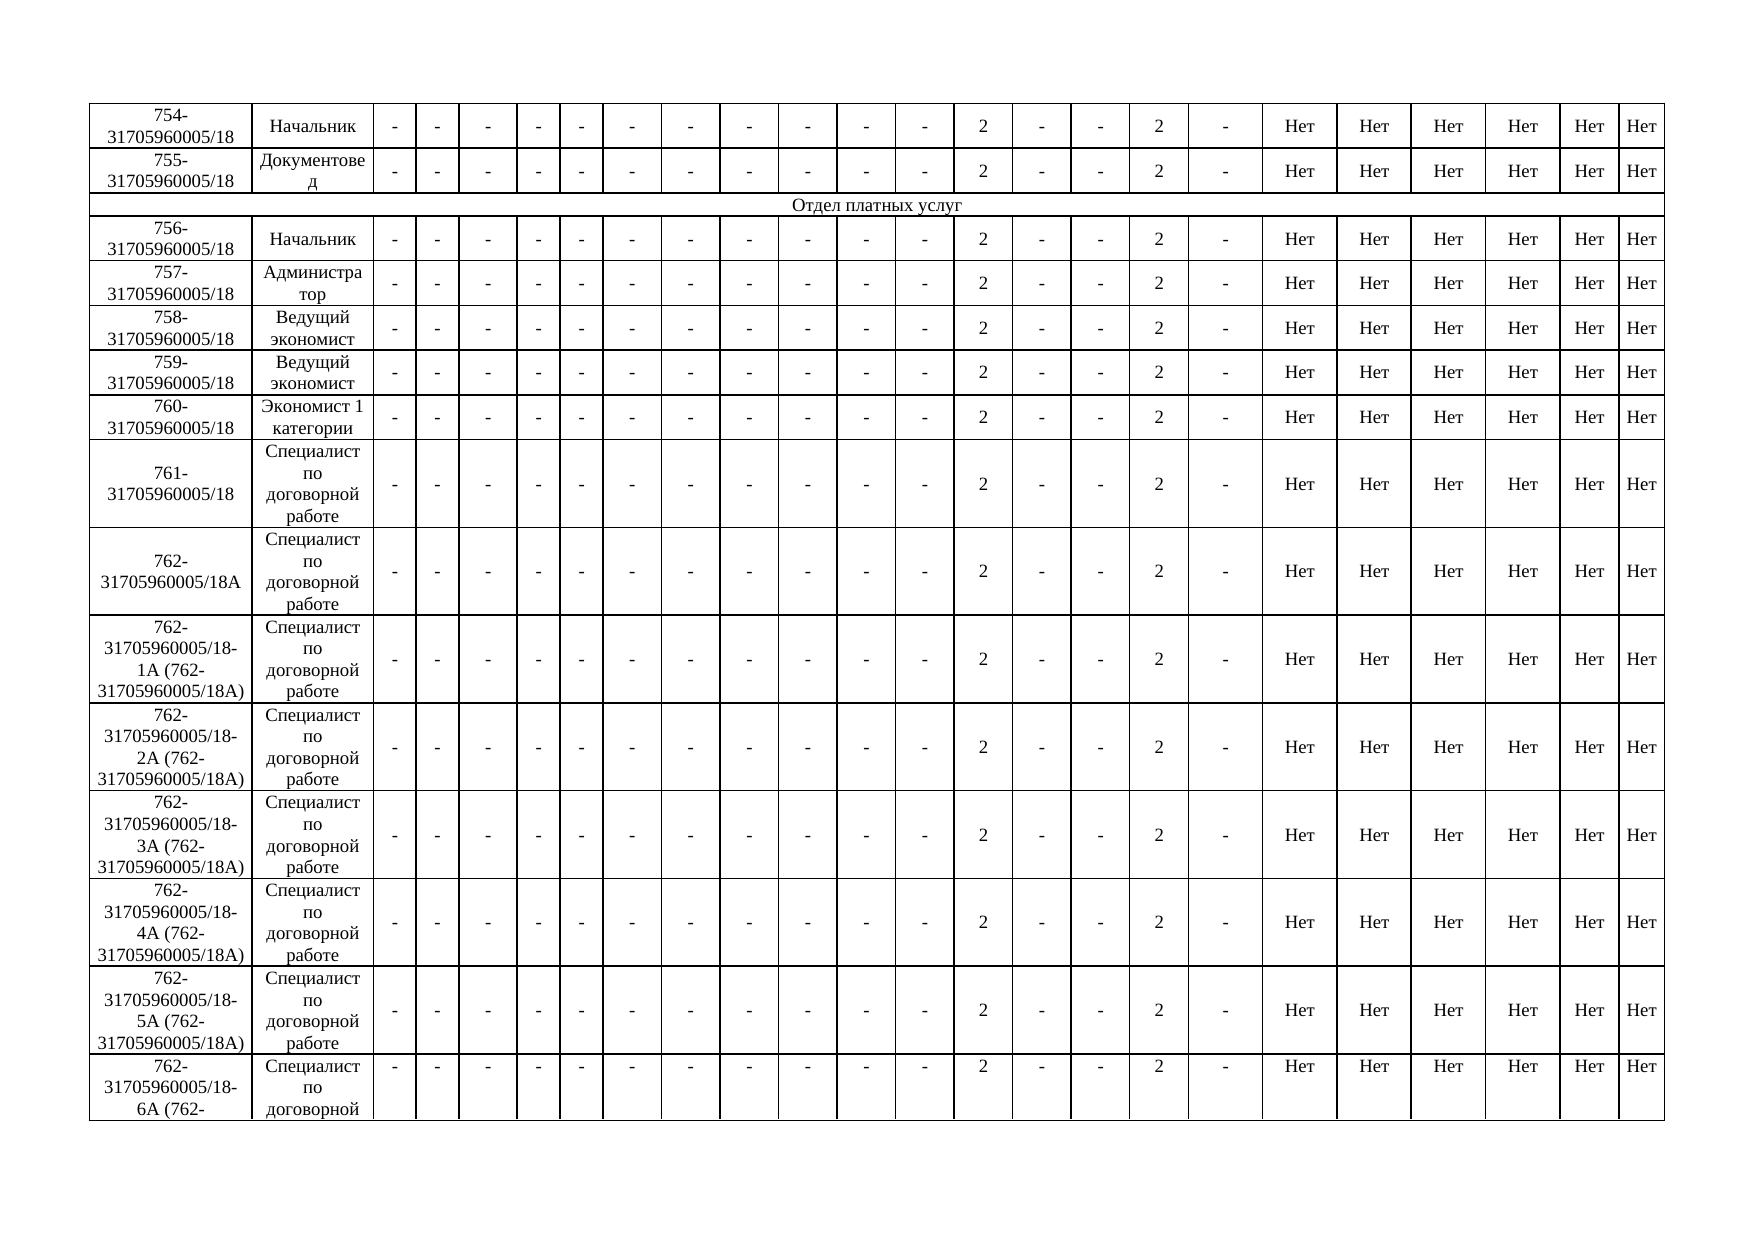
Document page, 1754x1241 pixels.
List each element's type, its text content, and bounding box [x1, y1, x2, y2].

table_cell - [1013, 528, 1070, 614]
table_cell Нет [1338, 879, 1410, 965]
table_cell Нет [1486, 104, 1559, 147]
table_cell - [604, 104, 661, 147]
table_cell Нет [1338, 396, 1410, 438]
table_cell Нет [1620, 149, 1664, 192]
table_cell - [838, 1055, 895, 1119]
table_cell - [561, 261, 602, 304]
table_cell - [721, 261, 778, 304]
table_cell Специалист по договорной работе [253, 704, 373, 790]
table_cell Нет [1620, 396, 1664, 438]
table_cell - [604, 306, 661, 349]
table_cell Нет [1338, 351, 1410, 394]
table_cell 762-31705960005/18-5А (762-31705960005/18А) [90, 967, 251, 1053]
table_cell 2 [955, 791, 1012, 878]
table_cell - [374, 351, 415, 394]
table_cell - [604, 149, 661, 192]
table_cell - [417, 879, 458, 965]
table_cell 2 [1130, 306, 1188, 349]
table_cell Нет [1486, 704, 1559, 790]
table_cell 2 [1130, 616, 1188, 702]
table_cell - [721, 1055, 778, 1119]
table_cell - [561, 396, 602, 438]
table_cell - [374, 1055, 415, 1119]
table_cell Нет [1620, 879, 1664, 965]
table_cell - [374, 149, 415, 192]
table_cell - [721, 396, 778, 438]
table_cell Специалист по договорной работе [253, 967, 373, 1053]
table_cell - [779, 440, 836, 526]
table_cell - [518, 616, 559, 702]
table_cell - [1189, 616, 1262, 702]
table_cell Специалист по договорной работе [253, 616, 373, 702]
table_cell 758-31705960005/18 [90, 306, 251, 349]
table_cell Администратор [253, 261, 373, 304]
table_cell Нет [1620, 1055, 1664, 1119]
table_cell 2 [955, 967, 1012, 1053]
table_cell Нет [1620, 306, 1664, 349]
table_cell Нет [1486, 440, 1559, 526]
table_cell Нет [1338, 440, 1410, 526]
table_cell Специалист по договорной работе [253, 879, 373, 965]
table_cell - [1013, 149, 1070, 192]
table_cell - [561, 528, 602, 614]
table_cell Нет [1263, 616, 1336, 702]
table_cell Нет [1620, 440, 1664, 526]
table_cell - [896, 879, 953, 965]
table_cell 2 [955, 351, 1012, 394]
table_cell - [896, 217, 953, 260]
table_cell - [1013, 616, 1070, 702]
table_cell 762-31705960005/18-4А (762-31705960005/18А) [90, 879, 251, 965]
table_cell - [417, 217, 458, 260]
table_cell - [561, 351, 602, 394]
table_cell - [1189, 704, 1262, 790]
table_cell - [417, 440, 458, 526]
table_cell - [604, 217, 661, 260]
table_cell 2 [955, 261, 1012, 304]
table_cell Нет [1263, 528, 1336, 614]
table_cell - [604, 440, 661, 526]
table_cell - [561, 704, 602, 790]
table_cell Нет [1263, 261, 1336, 304]
table_cell - [561, 1055, 602, 1119]
table_cell Нет [1412, 306, 1485, 349]
table_cell - [779, 396, 836, 438]
table_cell - [1072, 791, 1129, 878]
table_cell 2 [955, 149, 1012, 192]
table_cell - [662, 528, 719, 614]
table_cell Нет [1338, 217, 1410, 260]
table_cell Специалист по договорной работе [253, 791, 373, 878]
table_cell - [779, 791, 836, 878]
table_cell Нет [1561, 149, 1618, 192]
table_cell 762-31705960005/18А [90, 528, 251, 614]
table_cell 762-31705960005/18-1А (762-31705960005/18А) [90, 616, 251, 702]
table_cell - [518, 1055, 559, 1119]
table_cell - [460, 104, 516, 147]
table_cell - [1013, 351, 1070, 394]
table_cell - [779, 217, 836, 260]
table_cell Начальник [253, 217, 373, 260]
table_cell - [896, 791, 953, 878]
table_cell - [779, 261, 836, 304]
table_cell - [417, 149, 458, 192]
table_cell - [417, 104, 458, 147]
table_cell - [1013, 879, 1070, 965]
table_cell Нет [1338, 1055, 1410, 1119]
table_cell Нет [1561, 528, 1618, 614]
table_cell - [896, 149, 953, 192]
table_cell - [779, 104, 836, 147]
table_cell - [518, 396, 559, 438]
table_cell 755-31705960005/18 [90, 149, 251, 192]
table_cell - [779, 306, 836, 349]
table_cell Нет [1263, 967, 1336, 1053]
table_cell - [896, 261, 953, 304]
table_cell - [721, 440, 778, 526]
table_cell - [662, 879, 719, 965]
table_cell - [896, 1055, 953, 1119]
table_cell - [518, 440, 559, 526]
table_cell - [561, 306, 602, 349]
table_cell Нет [1412, 440, 1485, 526]
table_cell Нет [1412, 879, 1485, 965]
table_cell - [374, 396, 415, 438]
table_cell Нет [1263, 217, 1336, 260]
table_cell - [460, 261, 516, 304]
table_cell Нет [1263, 791, 1336, 878]
table_cell - [604, 396, 661, 438]
table_cell - [1072, 704, 1129, 790]
table_cell - [779, 528, 836, 614]
table_cell - [896, 104, 953, 147]
table_cell - [662, 306, 719, 349]
table_cell Нет [1412, 396, 1485, 438]
table_cell Нет [1338, 104, 1410, 147]
table_cell - [838, 396, 895, 438]
table_cell 2 [955, 217, 1012, 260]
table_cell Нет [1338, 967, 1410, 1053]
table_cell - [374, 967, 415, 1053]
table_cell 2 [955, 879, 1012, 965]
table_cell Нет [1561, 217, 1618, 260]
table_cell - [1013, 440, 1070, 526]
table_cell Нет [1620, 528, 1664, 614]
table_cell - [838, 440, 895, 526]
table_cell Нет [1620, 967, 1664, 1053]
table_cell - [896, 306, 953, 349]
table_cell Специалист по договорной работе [253, 528, 373, 614]
table_cell - [561, 967, 602, 1053]
table_cell - [1013, 104, 1070, 147]
table_cell - [896, 704, 953, 790]
table_cell - [662, 351, 719, 394]
table_cell Нет [1338, 306, 1410, 349]
table_cell 2 [1130, 396, 1188, 438]
table_cell - [604, 791, 661, 878]
table_cell - [1189, 528, 1262, 614]
table_cell - [460, 967, 516, 1053]
table_cell Отдел платных услуг [90, 194, 1664, 215]
table_cell - [1072, 217, 1129, 260]
table_cell - [460, 440, 516, 526]
table_cell - [417, 306, 458, 349]
table_cell 762-31705960005/18-2А (762-31705960005/18А) [90, 704, 251, 790]
table_cell Нет [1338, 616, 1410, 702]
table_cell Нет [1412, 967, 1485, 1053]
table_cell - [1013, 217, 1070, 260]
table_cell - [374, 217, 415, 260]
table_cell - [1072, 616, 1129, 702]
table_cell - [838, 306, 895, 349]
table_cell - [838, 616, 895, 702]
table_cell - [662, 104, 719, 147]
table_cell - [1013, 261, 1070, 304]
table_cell - [417, 396, 458, 438]
table_cell Нет [1620, 704, 1664, 790]
table_cell 2 [1130, 704, 1188, 790]
table_cell - [518, 149, 559, 192]
table_cell 2 [955, 528, 1012, 614]
table_cell - [662, 261, 719, 304]
table_cell 2 [1130, 261, 1188, 304]
table_cell - [779, 616, 836, 702]
table_cell - [518, 104, 559, 147]
table_cell - [1072, 528, 1129, 614]
table_cell Нет [1561, 1055, 1618, 1119]
table_cell Нет [1486, 217, 1559, 260]
table_cell - [561, 149, 602, 192]
table_cell - [1072, 104, 1129, 147]
table_cell Ведущий экономист [253, 351, 373, 394]
table_cell - [838, 217, 895, 260]
table_cell - [779, 879, 836, 965]
table_cell - [417, 261, 458, 304]
table_cell Нет [1620, 217, 1664, 260]
table_cell Нет [1263, 1055, 1336, 1119]
table_cell - [460, 879, 516, 965]
table_cell - [1189, 440, 1262, 526]
table_cell - [374, 616, 415, 702]
table_cell Экономист 1 категории [253, 396, 373, 438]
table_cell Нет [1486, 791, 1559, 878]
table_cell Нет [1263, 306, 1336, 349]
table_cell - [518, 217, 559, 260]
table_cell - [518, 791, 559, 878]
table_cell 2 [955, 104, 1012, 147]
table_cell Специалист по договорной работе [253, 440, 373, 526]
table_cell - [518, 528, 559, 614]
table_cell - [662, 396, 719, 438]
table_cell - [721, 967, 778, 1053]
table_cell - [604, 616, 661, 702]
table_cell Нет [1486, 1055, 1559, 1119]
table_cell 2 [1130, 440, 1188, 526]
table_cell Нет [1263, 440, 1336, 526]
table_cell - [374, 704, 415, 790]
table_cell Нет [1412, 1055, 1485, 1119]
table_cell - [604, 967, 661, 1053]
table_cell - [838, 967, 895, 1053]
table_cell - [417, 967, 458, 1053]
table_cell Нет [1412, 351, 1485, 394]
table_cell 2 [1130, 351, 1188, 394]
table_cell Нет [1412, 704, 1485, 790]
table_cell 2 [955, 704, 1012, 790]
table_cell Нет [1561, 791, 1618, 878]
table_cell - [779, 1055, 836, 1119]
table_cell - [561, 616, 602, 702]
table_cell - [561, 879, 602, 965]
table_cell - [460, 1055, 516, 1119]
table_cell Нет [1263, 396, 1336, 438]
table_cell - [460, 149, 516, 192]
table_cell Нет [1620, 261, 1664, 304]
table_cell - [1013, 396, 1070, 438]
table_cell - [460, 791, 516, 878]
table_cell 2 [955, 1055, 1012, 1119]
table_cell 2 [1130, 1055, 1188, 1119]
table_cell Нет [1486, 396, 1559, 438]
table_cell 754-31705960005/18 [90, 104, 251, 147]
table_cell - [1189, 306, 1262, 349]
table_cell - [896, 440, 953, 526]
table_cell Нет [1338, 528, 1410, 614]
table_cell - [1013, 967, 1070, 1053]
table_cell - [1072, 396, 1129, 438]
table_cell - [721, 616, 778, 702]
table_cell - [1189, 104, 1262, 147]
table_cell - [662, 1055, 719, 1119]
table_cell Нет [1561, 261, 1618, 304]
table_cell - [1189, 261, 1262, 304]
table_cell - [561, 217, 602, 260]
table_cell - [838, 261, 895, 304]
table_cell - [1013, 704, 1070, 790]
table_cell - [518, 306, 559, 349]
table_cell - [1013, 306, 1070, 349]
table_cell - [838, 791, 895, 878]
table_cell - [896, 528, 953, 614]
table_cell - [662, 217, 719, 260]
table_cell Нет [1412, 217, 1485, 260]
table_cell Нет [1338, 791, 1410, 878]
table_cell - [374, 261, 415, 304]
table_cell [90, 1055, 251, 1119]
table_cell Нет [1620, 104, 1664, 147]
table_cell - [374, 879, 415, 965]
table_cell 756-31705960005/18 [90, 217, 251, 260]
table_cell Ведущий экономист [253, 306, 373, 349]
table_cell - [460, 704, 516, 790]
table_cell - [417, 528, 458, 614]
table_cell Нет [1561, 879, 1618, 965]
table_cell 2 [955, 396, 1012, 438]
table_cell - [374, 306, 415, 349]
table_cell - [896, 967, 953, 1053]
table_cell Нет [1412, 791, 1485, 878]
table_cell Нет [1486, 879, 1559, 965]
table_cell - [1189, 967, 1262, 1053]
table_cell - [662, 616, 719, 702]
table_cell Нет [1561, 306, 1618, 349]
table_cell - [1013, 1055, 1070, 1119]
table_cell - [721, 104, 778, 147]
table_cell - [838, 149, 895, 192]
table_cell - [838, 104, 895, 147]
table_cell - [460, 306, 516, 349]
table_cell - [518, 967, 559, 1053]
table_cell - [721, 351, 778, 394]
table_cell - [721, 528, 778, 614]
table_cell - [374, 104, 415, 147]
table_cell Нет [1620, 616, 1664, 702]
table_cell - [518, 704, 559, 790]
table_cell - [838, 704, 895, 790]
table_cell - [721, 879, 778, 965]
table_cell - [374, 440, 415, 526]
table_cell 2 [1130, 528, 1188, 614]
table_cell Нет [1620, 791, 1664, 878]
table_cell - [721, 306, 778, 349]
table_cell - [604, 528, 661, 614]
table_cell Нет [1561, 967, 1618, 1053]
table_cell - [561, 791, 602, 878]
table_cell - [417, 351, 458, 394]
table_cell Документовед [253, 149, 373, 192]
table_cell Нет [1263, 351, 1336, 394]
table_cell - [604, 879, 661, 965]
table_cell Нет [1561, 440, 1618, 526]
table_cell Нет [1486, 149, 1559, 192]
table_cell - [662, 967, 719, 1053]
table_cell - [518, 351, 559, 394]
table_cell 760-31705960005/18 [90, 396, 251, 438]
table_cell - [374, 528, 415, 614]
table_cell - [1189, 396, 1262, 438]
table_cell - [896, 616, 953, 702]
table_cell - [1072, 261, 1129, 304]
table_cell - [1072, 1055, 1129, 1119]
table_cell - [604, 1055, 661, 1119]
table_cell - [417, 616, 458, 702]
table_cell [253, 1055, 373, 1119]
table_cell - [721, 791, 778, 878]
table_cell - [1072, 306, 1129, 349]
table_cell - [604, 351, 661, 394]
table_cell 2 [955, 306, 1012, 349]
table_cell 2 [1130, 791, 1188, 878]
table_cell Нет [1486, 261, 1559, 304]
table_cell Нет [1412, 616, 1485, 702]
table_cell Нет [1561, 351, 1618, 394]
table_cell - [417, 704, 458, 790]
table_cell 2 [1130, 967, 1188, 1053]
table_cell Нет [1263, 149, 1336, 192]
table_cell Нет [1486, 967, 1559, 1053]
table_cell Нет [1338, 704, 1410, 790]
table_cell Нет [1620, 351, 1664, 394]
table_cell - [838, 528, 895, 614]
table_cell Нет [1412, 261, 1485, 304]
table_cell - [417, 1055, 458, 1119]
table_cell Нет [1412, 104, 1485, 147]
table_cell - [1189, 351, 1262, 394]
table_cell 2 [955, 616, 1012, 702]
table_cell 762-31705960005/18-3А (762-31705960005/18А) [90, 791, 251, 878]
table_cell - [779, 704, 836, 790]
table_cell Нет [1338, 261, 1410, 304]
table_cell Начальник [253, 104, 373, 147]
table_cell 757-31705960005/18 [90, 261, 251, 304]
table_cell - [896, 351, 953, 394]
table_cell - [662, 791, 719, 878]
table_cell - [1072, 351, 1129, 394]
table_cell 2 [1130, 879, 1188, 965]
table_cell - [779, 967, 836, 1053]
table_cell - [417, 791, 458, 878]
table_cell - [460, 396, 516, 438]
table_cell Нет [1338, 149, 1410, 192]
table_cell Нет [1486, 616, 1559, 702]
table_cell 2 [1130, 149, 1188, 192]
table_cell 2 [955, 440, 1012, 526]
table_cell - [460, 217, 516, 260]
table_cell - [721, 217, 778, 260]
table_cell - [779, 149, 836, 192]
table_cell Нет [1561, 704, 1618, 790]
table_cell - [1189, 879, 1262, 965]
table_cell - [662, 440, 719, 526]
table_cell 759-31705960005/18 [90, 351, 251, 394]
table_cell Нет [1561, 104, 1618, 147]
table_cell - [1189, 217, 1262, 260]
table_cell Нет [1263, 879, 1336, 965]
table_cell - [779, 351, 836, 394]
table_cell 2 [1130, 104, 1188, 147]
table_cell Нет [1412, 149, 1485, 192]
table_cell Нет [1486, 306, 1559, 349]
table_cell - [1189, 1055, 1262, 1119]
table_cell - [1072, 967, 1129, 1053]
table_cell - [460, 528, 516, 614]
table_cell - [896, 396, 953, 438]
table_cell - [561, 440, 602, 526]
table_cell Нет [1561, 396, 1618, 438]
table_cell - [1072, 440, 1129, 526]
table_cell - [374, 791, 415, 878]
table_cell - [561, 104, 602, 147]
table_cell - [1072, 149, 1129, 192]
table_cell - [1072, 879, 1129, 965]
table_cell Нет [1561, 616, 1618, 702]
table_cell - [838, 351, 895, 394]
table_cell Нет [1263, 704, 1336, 790]
table_cell Нет [1412, 528, 1485, 614]
table_cell - [518, 879, 559, 965]
table_cell - [662, 149, 719, 192]
table_cell - [1189, 149, 1262, 192]
table_cell - [518, 261, 559, 304]
table_cell 2 [1130, 217, 1188, 260]
table_cell - [460, 351, 516, 394]
table_cell - [662, 704, 719, 790]
table_cell Нет [1486, 528, 1559, 614]
table_cell - [1189, 791, 1262, 878]
table_cell - [1013, 791, 1070, 878]
table_cell - [604, 261, 661, 304]
table_cell - [460, 616, 516, 702]
table_cell - [721, 704, 778, 790]
table_cell 761-31705960005/18 [90, 440, 251, 526]
table_cell - [721, 149, 778, 192]
table_cell Нет [1263, 104, 1336, 147]
table_cell - [838, 879, 895, 965]
table_cell Нет [1486, 351, 1559, 394]
table_cell - [604, 704, 661, 790]
